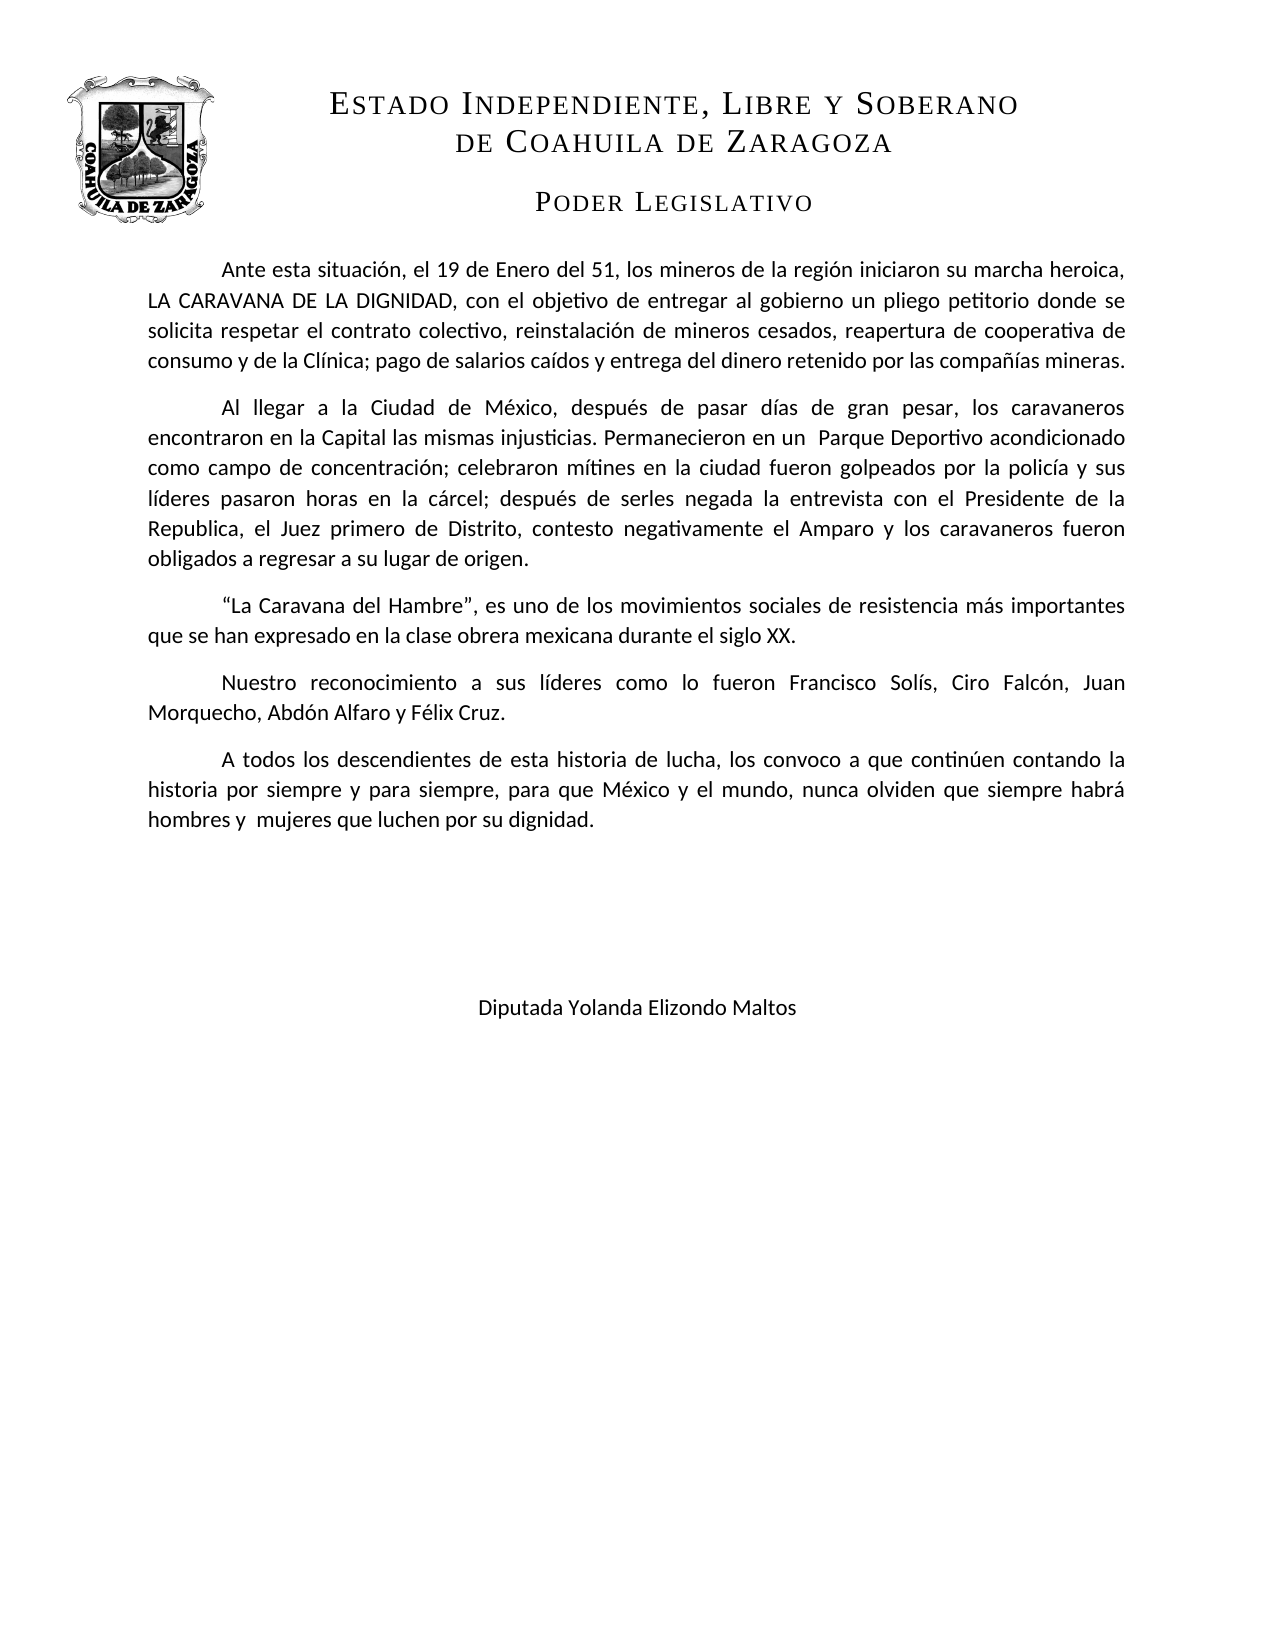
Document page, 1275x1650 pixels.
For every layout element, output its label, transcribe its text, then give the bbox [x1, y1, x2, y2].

text Al llegar a la Ciudad de México, después de pasar días de gran pesar, los caravaneros encontraron en la Capital las mismas injusticias. Permanecieron en un Parque Deportivo acondicionado como campo de concentración; celebraron mítines en la ciudad fueron golpeados por la policía y sus líderes pasaron horas en la cárcel; después de serles negada la entrevista con el Presidente de la Republica, el Juez primero de Distrito, contesto negativamente el Amparo y los caravaneros fueron obligados a regresar a su lugar de origen. [148, 393, 1127, 572]
picture [66, 76, 215, 223]
text A todos los descendientes de esta historia de lucha, los convoco a que continúen contando la historia por siempre y para siempre, para que México y el mundo, nunca olviden que siempre habrá hombres y mujeres que luchen por su dignidad. [148, 745, 1127, 834]
text Diputada Yolanda Elizondo Maltos [148, 993, 1127, 1021]
text Nuestro reconocimiento a sus líderes como lo fueron Francisco Solís, Ciro Falcón, Juan Morquecho, Abdón Alfaro y Félix Cruz. [148, 668, 1127, 726]
text Ante esta situación, el 19 de Enero del 51, los mineros de la región iniciaron su marcha heroica, LA CARAVANA DE LA DIGNIDAD, con el objetivo de entregar al gobierno un pliego petitorio donde se solicita respetar el contrato colectivo, reinstalación de mineros cesados, reapertura de cooperativa de consumo y de la Clínica; pago de salarios caídos y entrega del dinero retenido por las compañías mineras. [148, 256, 1127, 374]
text “La Caravana del Hambre”, es uno de los movimientos sociales de resistencia más importantes que se han expresado en la clase obrera mexicana durante el siglo XX. [148, 591, 1127, 649]
